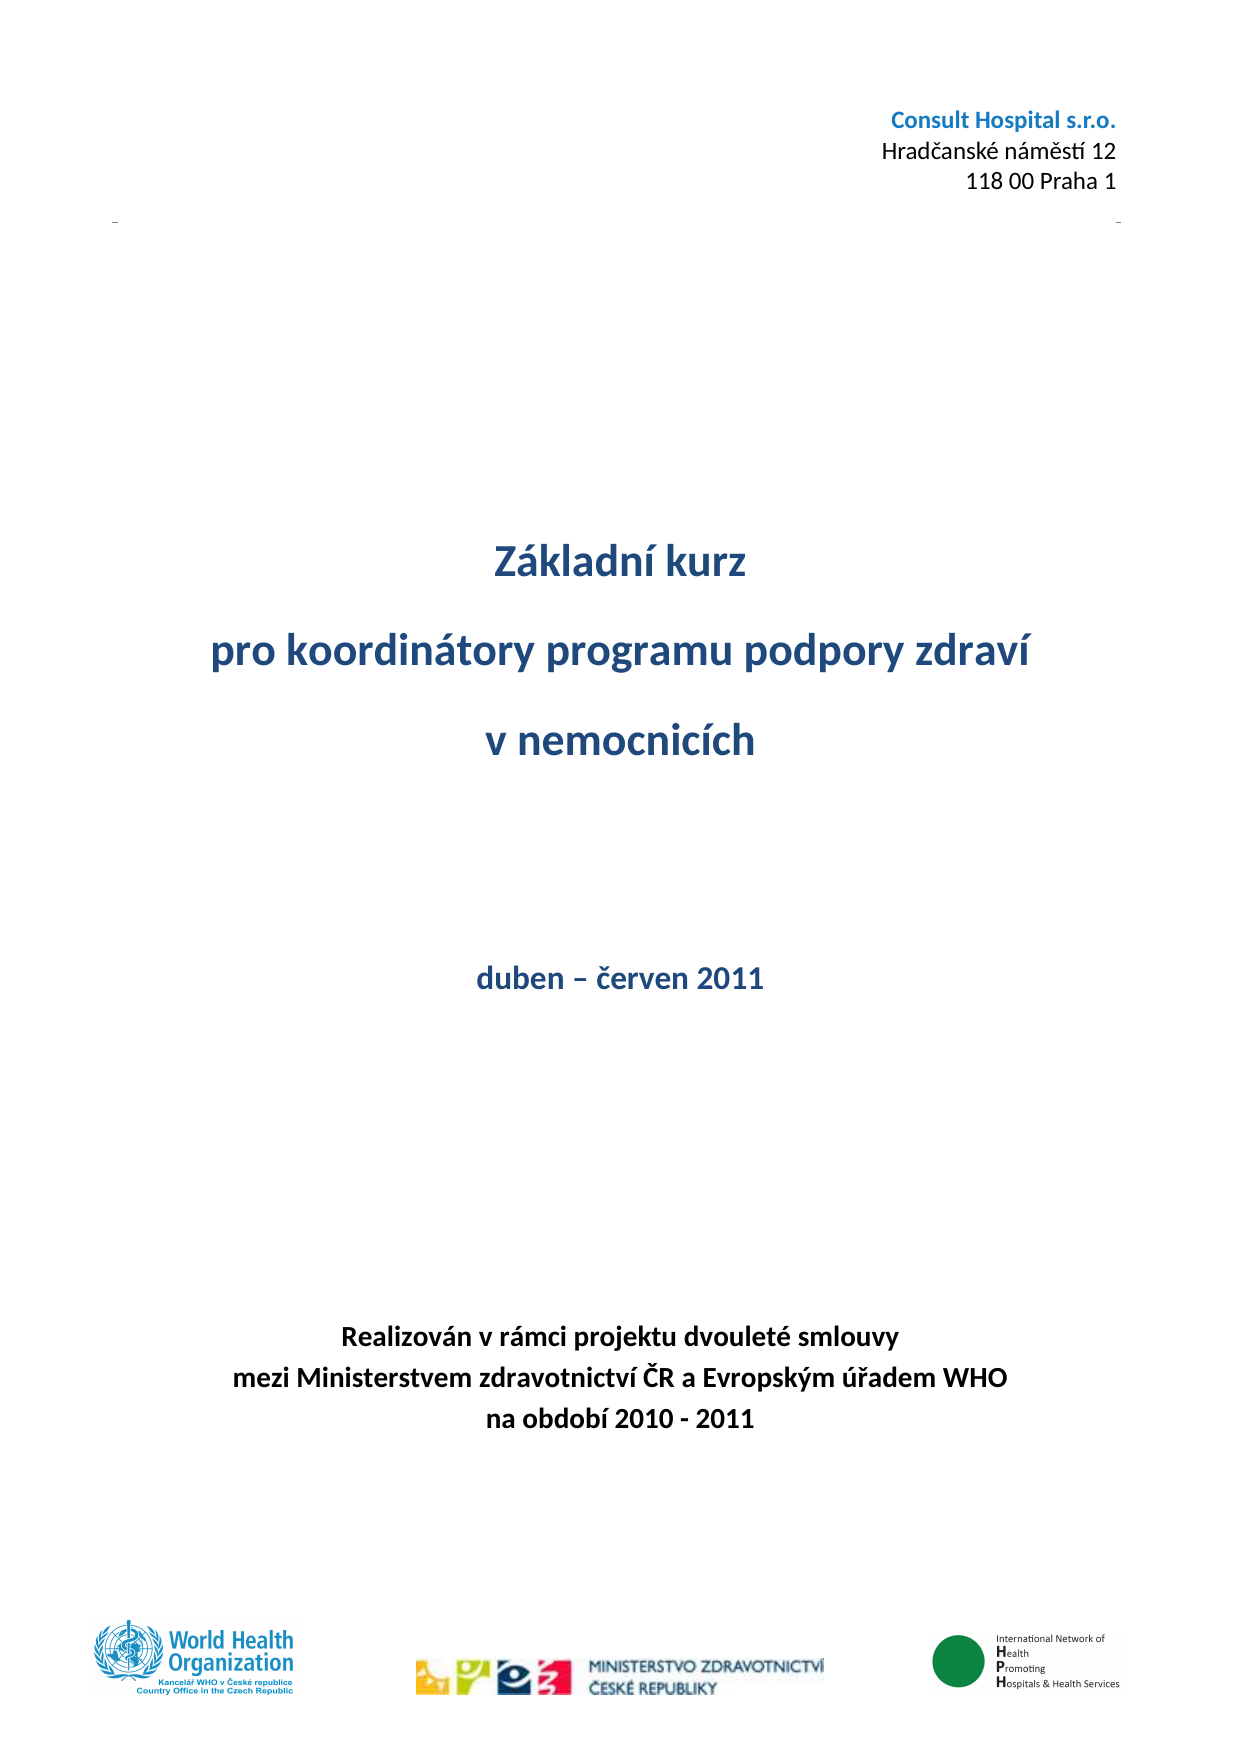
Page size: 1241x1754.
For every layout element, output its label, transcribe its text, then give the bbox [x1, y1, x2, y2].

text na období 2010 - 2011 [118, 1400, 1122, 1436]
picture [416, 1658, 824, 1695]
picture [931, 1632, 1123, 1695]
text duben – červen 2011 [118, 957, 1122, 997]
text mezi Ministerstvem zdravotnictví ČR a Evropským úřadem WHO [118, 1359, 1122, 1395]
text Realizován v rámci projektu dvouleté smlouvy [118, 1318, 1122, 1354]
text pro koordinátory programu podpory zdraví [118, 621, 1122, 677]
text v nemocnicích [118, 711, 1122, 767]
picture [88, 1619, 303, 1695]
text Základní kurz [118, 532, 1122, 588]
